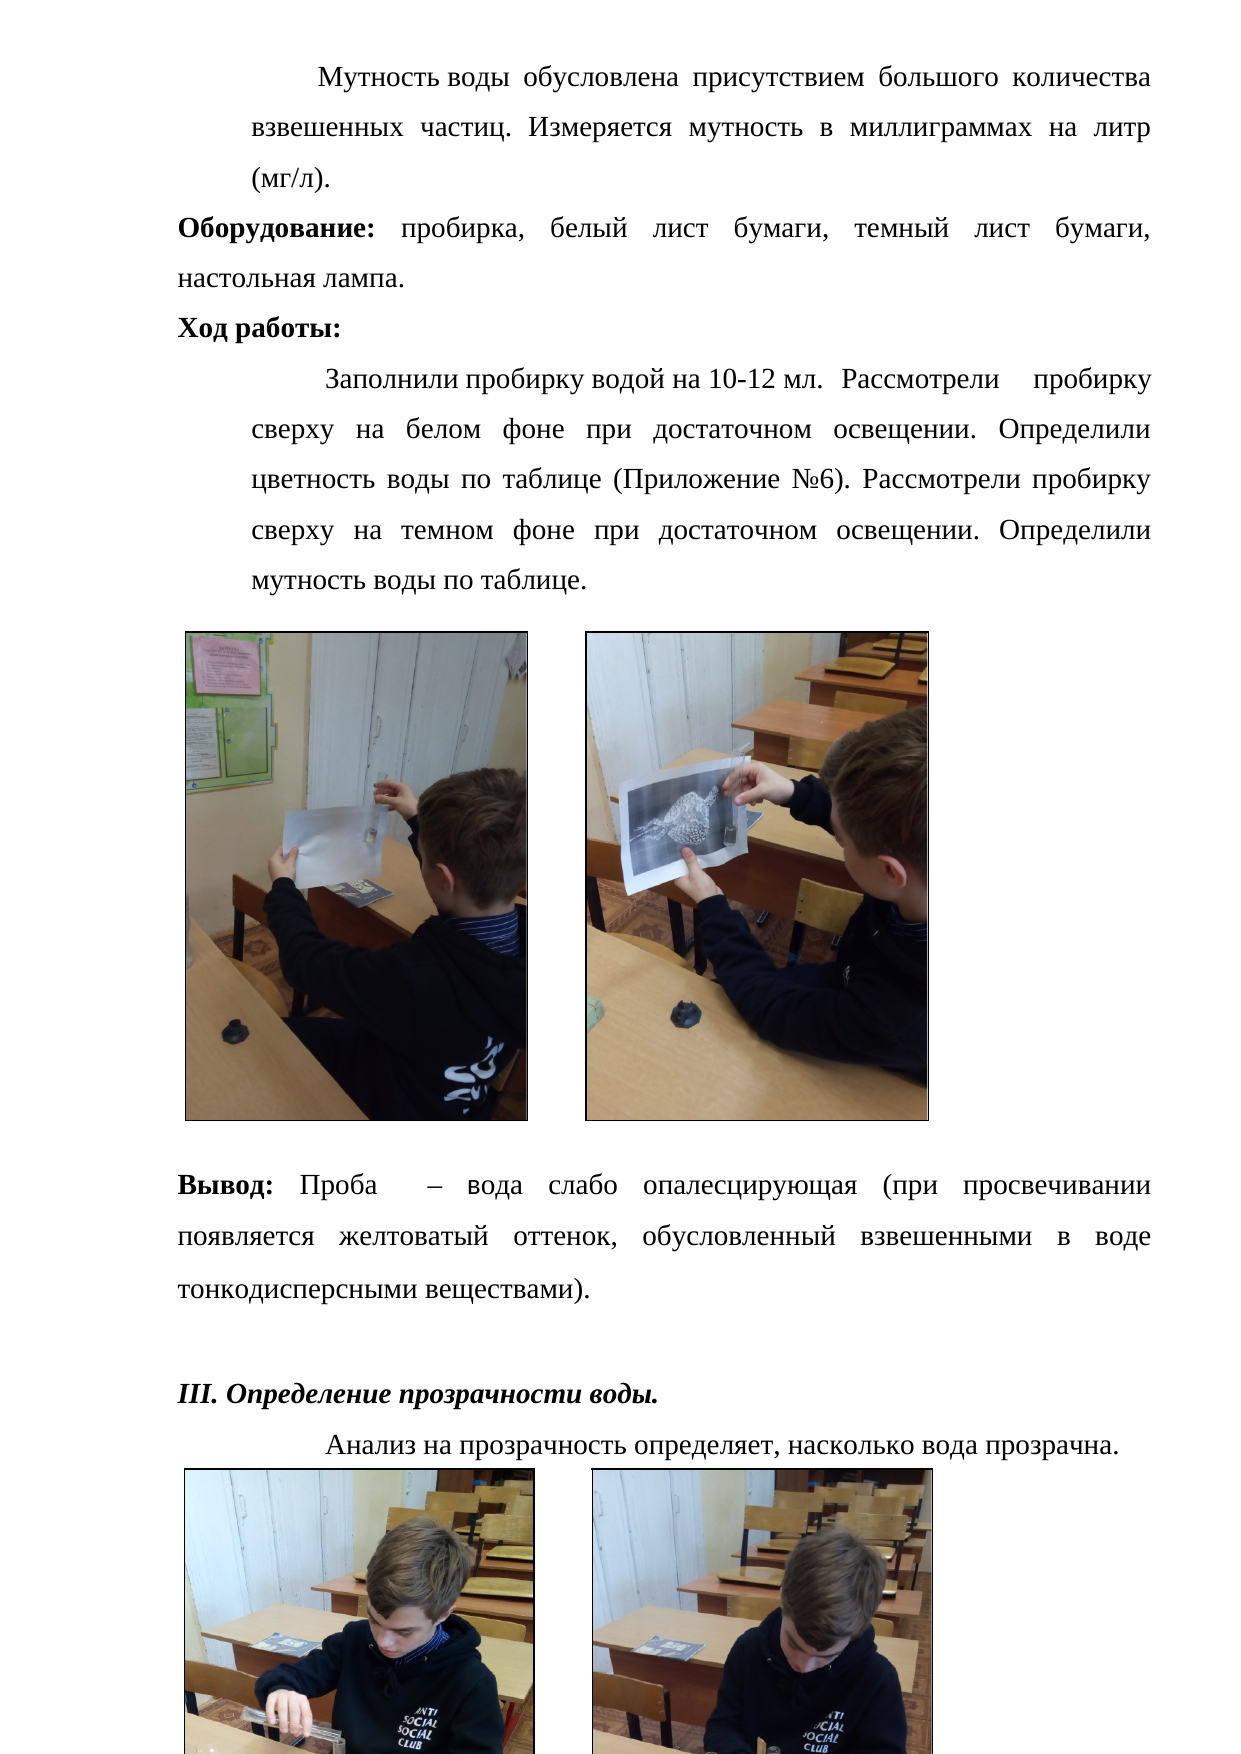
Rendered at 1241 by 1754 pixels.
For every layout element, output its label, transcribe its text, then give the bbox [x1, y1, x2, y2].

picture [186, 633, 527, 1120]
text Мутность воды обусловлена присутствием большого количества взвешенных частиц. Измеряется мутность в миллиграммах на литр (мг/л). [251, 59, 1152, 193]
text Анализ на прозрачность определяет, насколько вода прозрачна. [251, 1427, 1152, 1460]
text Заполнили пробирку водой на 10-12 мл. Рассмотрели пробирку сверху на белом фоне при достаточном освещении. Определили цветность воды по таблице (Приложение №6). Рассмотрели пробирку сверху на темном фоне при достаточном освещении. Определили мутность воды по таблице. [251, 361, 1152, 596]
picture [185, 1470, 533, 1754]
text III. Определение прозрачности воды. [177, 1377, 1152, 1410]
text Ход работы: [177, 311, 1152, 344]
picture [587, 633, 928, 1120]
text Оборудование: пробирка, белый лист бумаги, темный лист бумаги, настольная лампа. [177, 210, 1152, 294]
picture [593, 1470, 932, 1754]
text Вывод: Проба – вода слабо опалесцирующая (при просвечивании появляется желтоватый оттенок, обусловленный взвешенными в воде тонкодисперсными веществами). [177, 1166, 1152, 1305]
